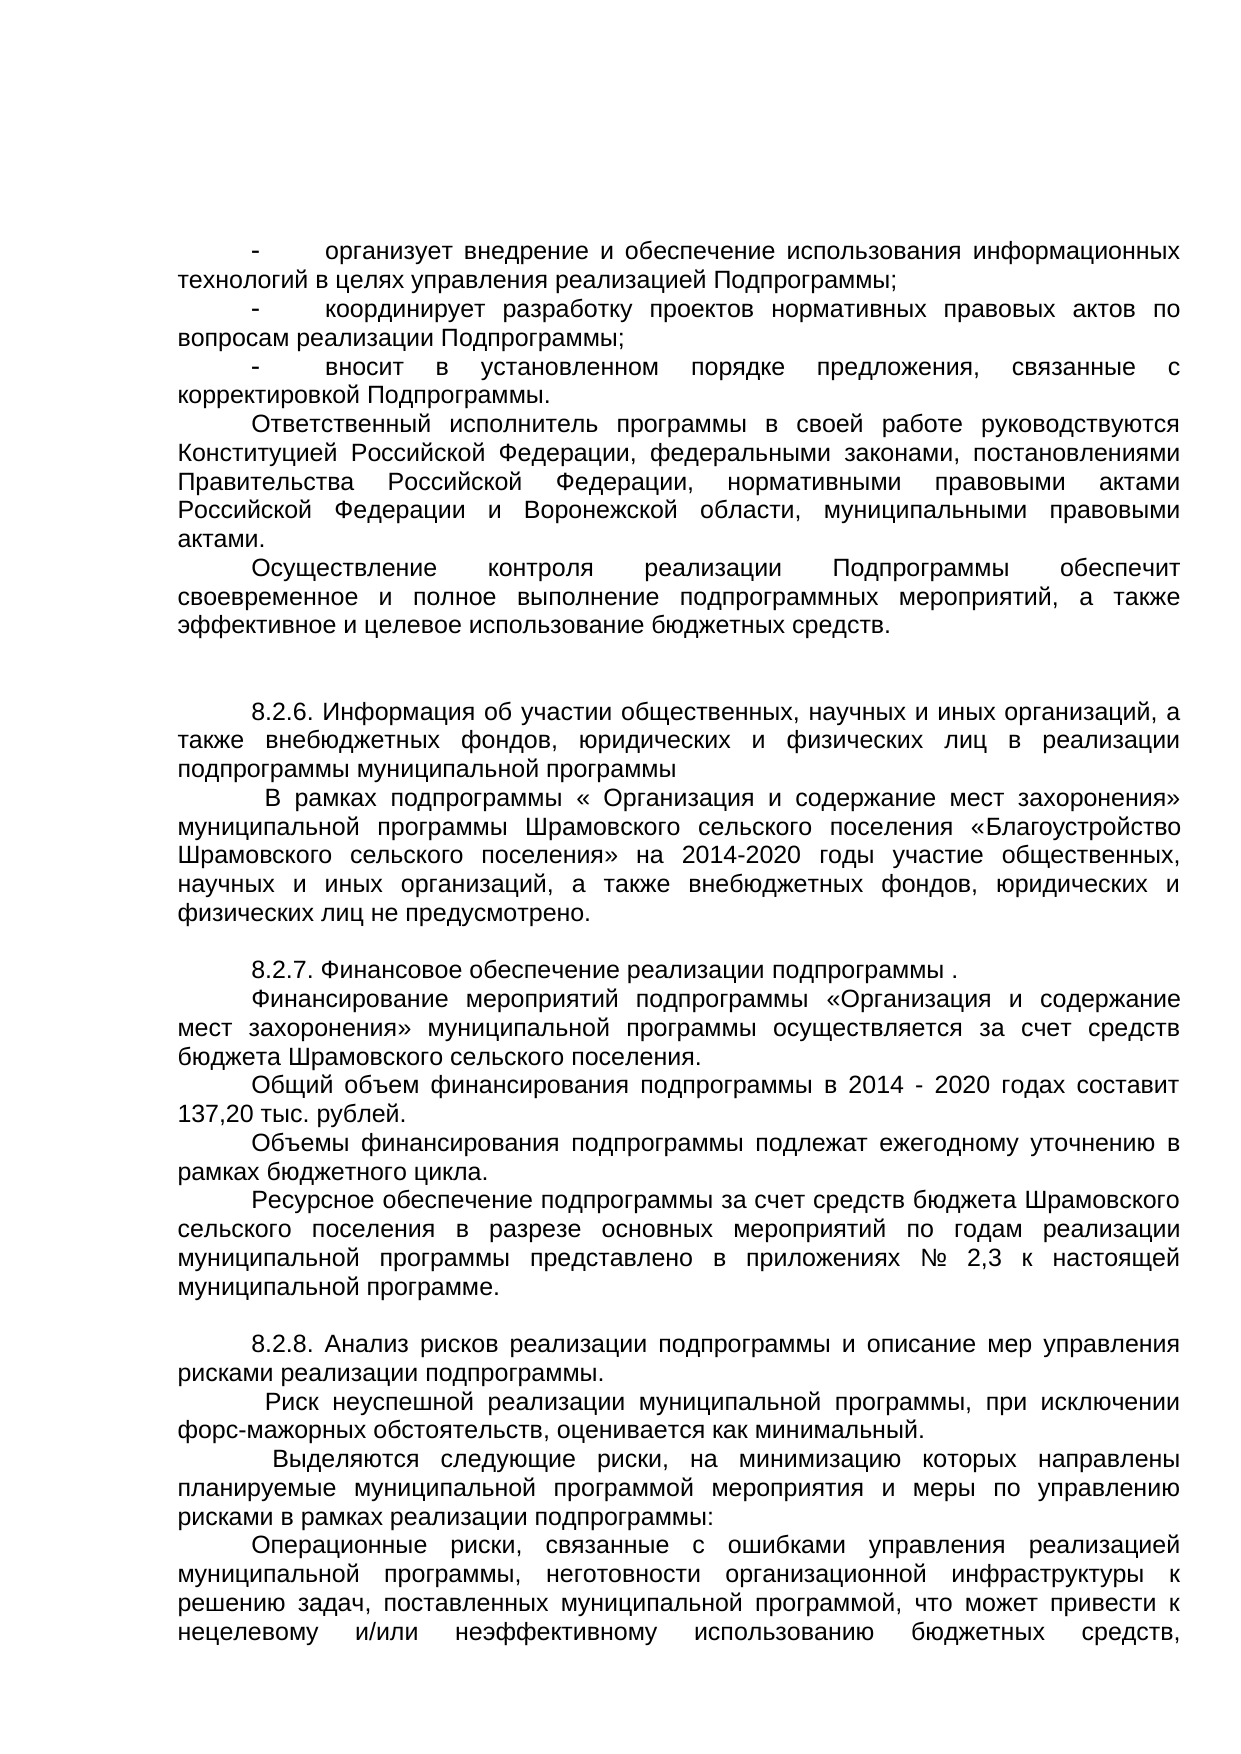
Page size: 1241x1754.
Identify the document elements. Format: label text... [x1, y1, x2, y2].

text Выделяются следующие риски, на минимизацию которых направлены планируемые муниципальной программой мероприятия и меры по управлению рисками в рамках реализации подпрограммы: [177, 1444, 1181, 1530]
text Ресурсное обеспечение подпрограммы за счет средств бюджета Шрамовского сельского поселения в разрезе основных мероприятий по годам реализации муниципальной программы представлено в приложениях № 2,3 к настоящей муниципальной программе. [177, 1185, 1181, 1300]
list вносит в установленном порядке предложения, связанные с корректировкой Подпрограммы. [177, 351, 1181, 409]
list Осуществление контроля реализации Подпрограммы обеспечит своевременное и полное выполнение подпрограммных мероприятий, а также эффективное и целевое использование бюджетных средств. [177, 553, 1181, 639]
text Объемы финансирования подпрограммы подлежат ежегодному уточнению в рамках бюджетного цикла. [177, 1128, 1181, 1185]
list Ответственный исполнитель программы в своей работе руководствуются Конституцией Российской Федерации, федеральными законами, постановлениями Правительства Российской Федерации, нормативными правовыми актами Российской Федерации и Воронежской области, муниципальными правовыми актами. [177, 409, 1181, 553]
text Риск неуспешной реализации муниципальной программы, при исключении форс-мажорных обстоятельств, оценивается как минимальный. [177, 1387, 1181, 1444]
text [177, 1530, 1181, 1645]
list координирует разработку проектов нормативных правовых актов по вопросам реализации Подпрограммы; [177, 294, 1181, 351]
text В рамках подпрограммы « Организация и содержание мест захоронения» муниципальной программы Шрамовского сельского поселения «Благоустройство Шрамовского сельского поселения» на 2014-2020 годы участие общественных, научных и иных организаций, а также внебюджетных фондов, юридических и физических лиц не предусмотрено. [177, 783, 1181, 927]
text 8.2.8. Анализ рисков реализации подпрограммы и описание мер управления рисками реализации подпрограммы. [177, 1329, 1181, 1387]
text Финансирование мероприятий подпрограммы «Организация и содержание мест захоронения» муниципальной программы осуществляется за счет средств бюджета Шрамовского сельского поселения. [177, 984, 1181, 1070]
list организует внедрение и обеспечение использования информационных технологий в целях управления реализацией Подпрограммы; [177, 236, 1181, 294]
text 8.2.7. Финансовое обеспечение реализации подпрограммы . [177, 955, 1181, 984]
text 8.2.6. Информация об участии общественных, научных и иных организаций, а также внебюджетных фондов, юридических и физических лиц в реализации подпрограммы муниципальной программы [177, 697, 1181, 783]
text Общий объем финансирования подпрограммы в 2014 - 2020 годах составит 137,20 тыс. рублей. [177, 1070, 1181, 1128]
